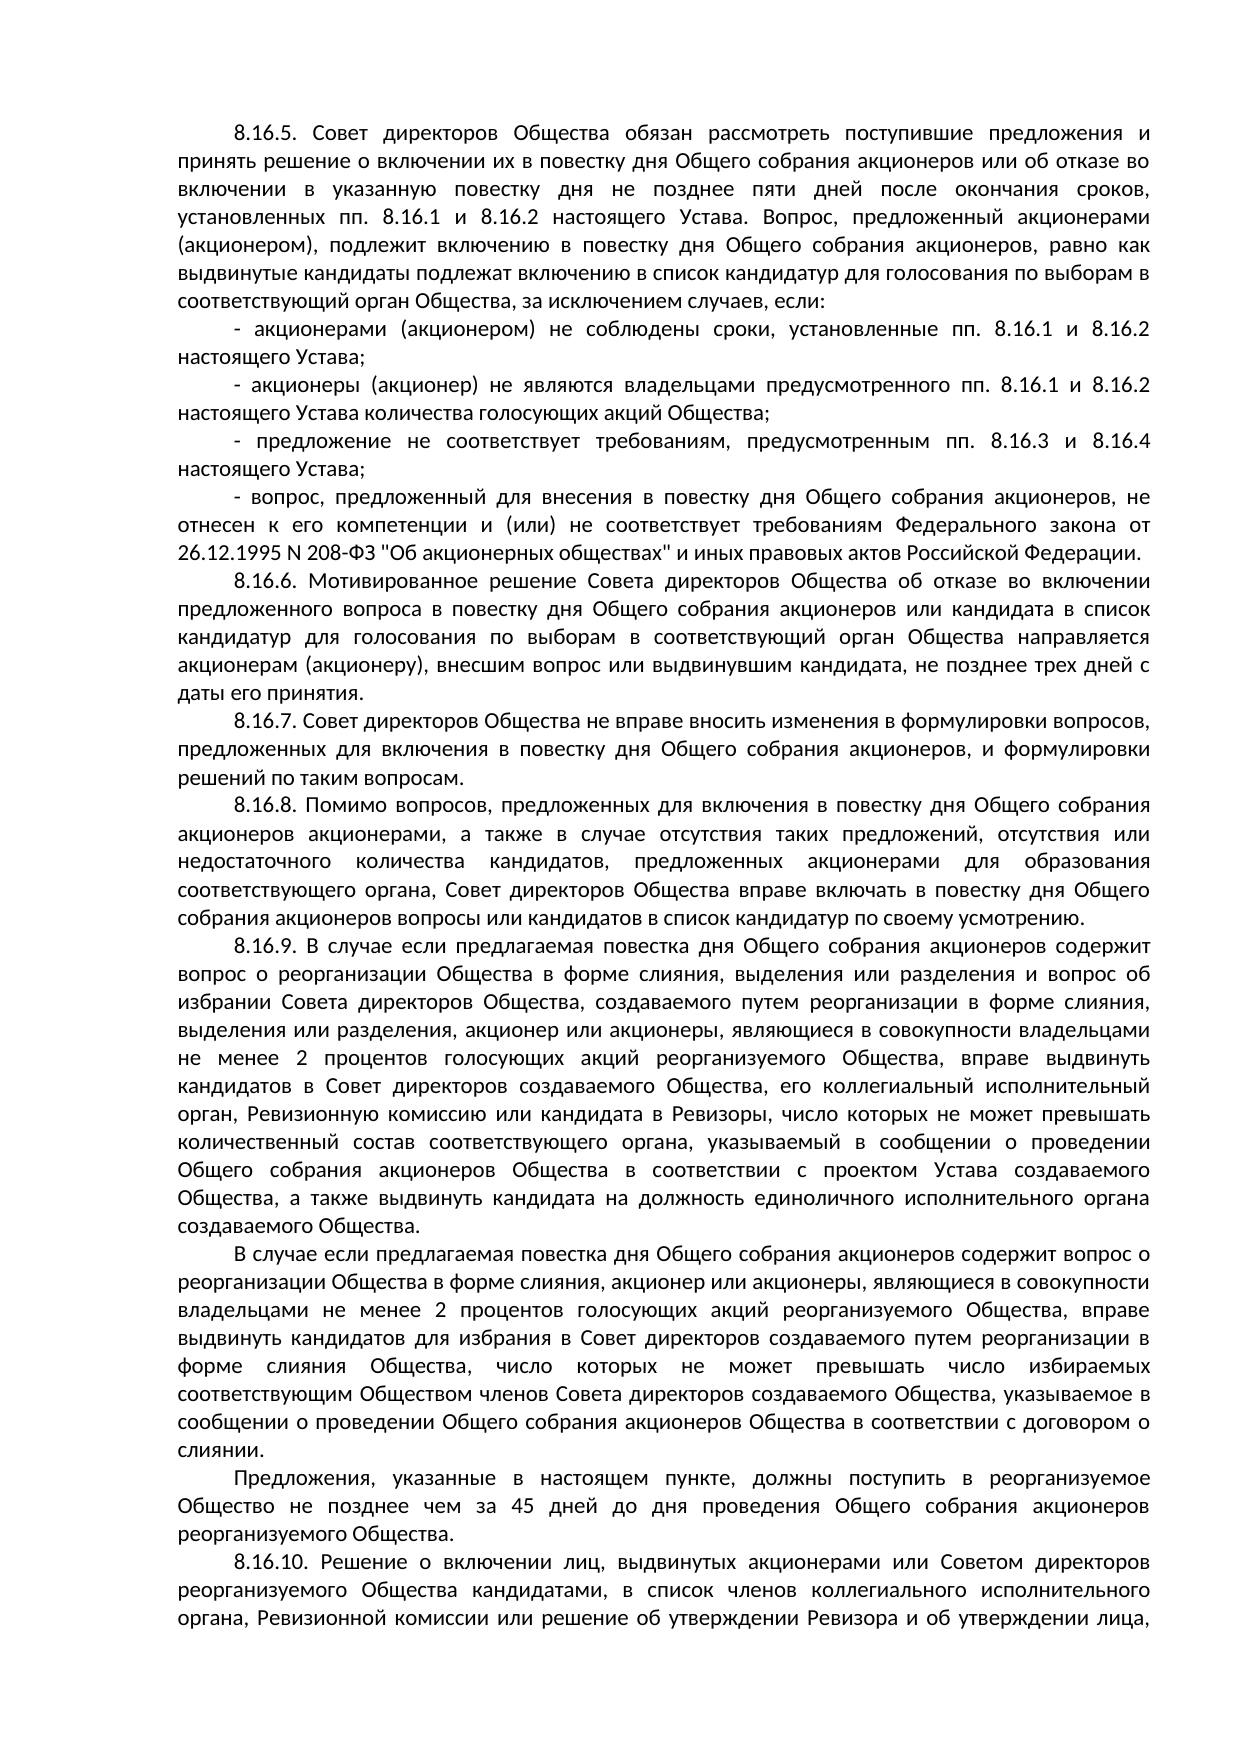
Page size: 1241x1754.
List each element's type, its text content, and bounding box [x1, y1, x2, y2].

text 8.16.7. Совет директоров Общества не вправе вносить изменения в формулировки вопросов, предложенных для включения в повестку дня Общего собрания акционеров, и формулировки решений по таким вопросам. [177, 707, 1152, 791]
text - акционерами (акционером) не соблюдены сроки, установленные пп. 8.16.1 и 8.16.2 настоящего Устава; [177, 314, 1152, 370]
text - акционеры (акционер) не являются владельцами предусмотренного пп. 8.16.1 и 8.16.2 настоящего Устава количества голосующих акций Общества; [177, 370, 1152, 426]
text В случае если предлагаемая повестка дня Общего собрания акционеров содержит вопрос о реорганизации Общества в форме слияния, акционер или акционеры, являющиеся в совокупности владельцами не менее 2 процентов голосующих акций реорганизуемого Общества, вправе выдвинуть кандидатов для избрания в Совет директоров создаваемого путем реорганизации в форме слияния Общества, число которых не может превышать число избираемых соответствующим Обществом членов Совета директоров создаваемого Общества, указываемое в сообщении о проведении Общего собрания акционеров Общества в соответствии с договором о слиянии. [177, 1239, 1152, 1463]
text 8.16.5. Совет директоров Общества обязан рассмотреть поступившие предложения и принять решение о включении их в повестку дня Общего собрания акционеров или об отказе во включении в указанную повестку дня не позднее пяти дней после окончания сроков, установленных пп. 8.16.1 и 8.16.2 настоящего Устава. Вопрос, предложенный акционерами (акционером), подлежит включению в повестку дня Общего собрания акционеров, равно как выдвинутые кандидаты подлежат включению в список кандидатур для голосования по выборам в соответствующий орган Общества, за исключением случаев, если: [177, 118, 1152, 314]
text Предложения, указанные в настоящем пункте, должны поступить в реорганизуемое Общество не позднее чем за 45 дней до дня проведения Общего собрания акционеров реорганизуемого Общества. [177, 1463, 1152, 1547]
text 8.16.9. В случае если предлагаемая повестка дня Общего собрания акционеров содержит вопрос о реорганизации Общества в форме слияния, выделения или разделения и вопрос об избрании Совета директоров Общества, создаваемого путем реорганизации в форме слияния, выделения или разделения, акционер или акционеры, являющиеся в совокупности владельцами не менее 2 процентов голосующих акций реорганизуемого Общества, вправе выдвинуть кандидатов в Совет директоров создаваемого Общества, его коллегиальный исполнительный орган, Ревизионную комиссию или кандидата в Ревизоры, число которых не может превышать количественный состав соответствующего органа, указываемый в сообщении о проведении Общего собрания акционеров Общества в соответствии с проектом Устава создаваемого Общества, а также выдвинуть кандидата на должность единоличного исполнительного органа создаваемого Общества. [177, 931, 1152, 1239]
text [177, 1547, 1152, 1631]
text - вопрос, предложенный для внесения в повестку дня Общего собрания акционеров, не отнесен к его компетенции и (или) не соответствует требованиям Федерального закона от 26.12.1995 N 208-ФЗ "Об акционерных обществах" и иных правовых актов Российской Федерации. [177, 482, 1152, 566]
text 8.16.8. Помимо вопросов, предложенных для включения в повестку дня Общего собрания акционеров акционерами, а также в случае отсутствия таких предложений, отсутствия или недостаточного количества кандидатов, предложенных акционерами для образования соответствующего органа, Совет директоров Общества вправе включать в повестку дня Общего собрания акционеров вопросы или кандидатов в список кандидатур по своему усмотрению. [177, 791, 1152, 931]
text - предложение не соответствует требованиям, предусмотренным пп. 8.16.3 и 8.16.4 настоящего Устава; [177, 426, 1152, 482]
text 8.16.6. Мотивированное решение Совета директоров Общества об отказе во включении предложенного вопроса в повестку дня Общего собрания акционеров или кандидата в список кандидатур для голосования по выборам в соответствующий орган Общества направляется акционерам (акционеру), внесшим вопрос или выдвинувшим кандидата, не позднее трех дней с даты его принятия. [177, 566, 1152, 707]
